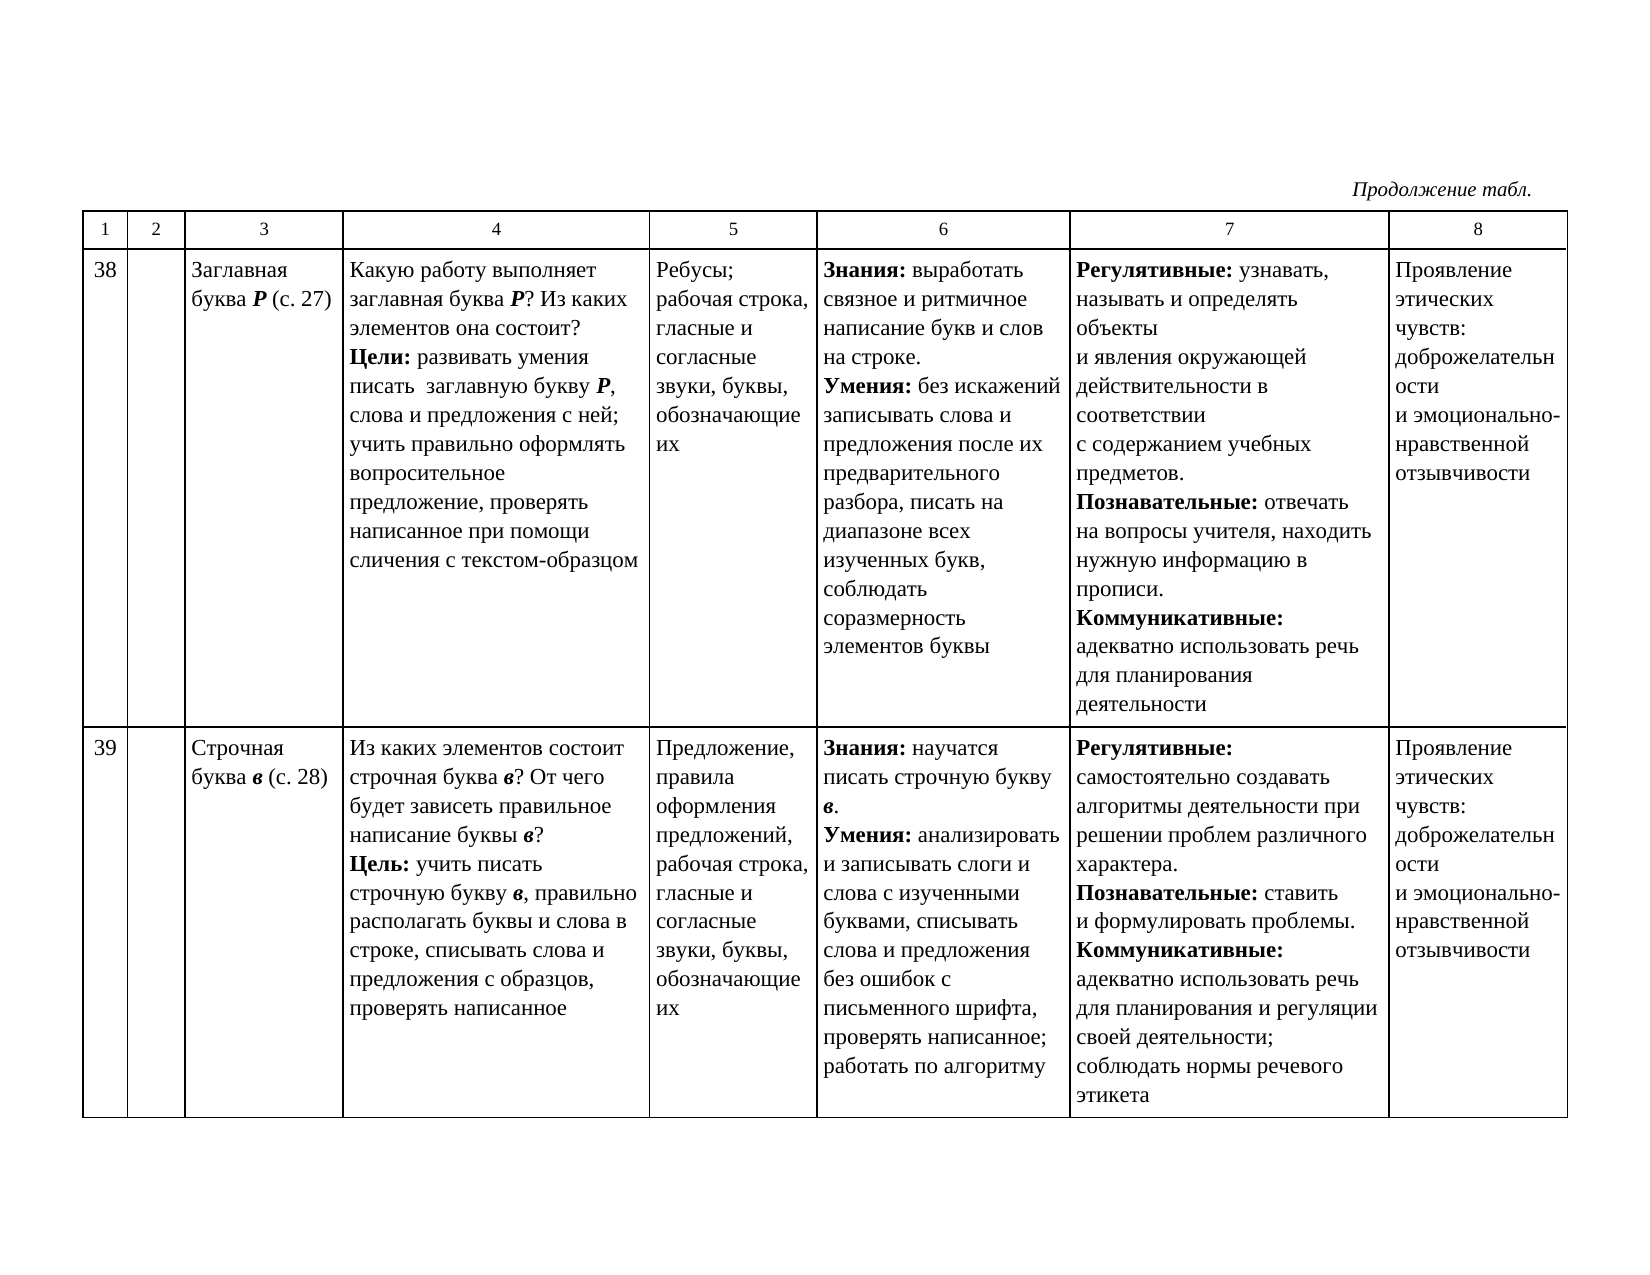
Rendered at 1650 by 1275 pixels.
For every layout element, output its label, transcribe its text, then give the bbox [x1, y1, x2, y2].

table_cell Регулятивные: самостоятельно создавать алгоритмы деятельности при решении проблем различного характера. Познавательные: ставить и формулировать проблемы. Коммуникативные: адекватно использовать речь для планирования и регуляции своей деятельности; соблюдать нормы речевого этикета [1071, 728, 1388, 1117]
table_cell Проявление этических чувств: доброжелательности и эмоционально-нравственной отзывчивости [1390, 248, 1567, 726]
table_header 3 [186, 212, 342, 248]
table_cell Предложение, правила оформления предложений, рабочая строка, гласные и согласные звуки, буквы, обозначающие их [650, 728, 816, 1117]
table_cell [128, 728, 184, 1117]
table_header 5 [650, 212, 816, 248]
table_cell Знания: выработать связное и ритмичное написание букв и слов на строке. Умения: без искажений записывать слова и предложения после их предварительного разбора, писать на диапазоне всех изученных букв, соблюдать соразмерность элементов буквы [818, 250, 1069, 726]
table_cell 38 [84, 250, 127, 726]
table_cell Регулятивные: узнавать, называть и определять объекты и явления окружающей действительности в соответствии с содержанием учебных предметов. Познавательные: отвечать на вопросы учителя, находить нужную информацию в прописи. Коммуникативные: адекватно использовать речь для планирования деятельности [1071, 250, 1388, 726]
text Продолжение табл. [118, 177, 1532, 201]
table_header 4 [344, 212, 649, 248]
table_header 2 [128, 212, 184, 248]
table_header 6 [818, 212, 1069, 248]
table_cell Ребусы; рабочая строка, гласные и согласные звуки, буквы, обозначающие их [650, 250, 816, 726]
table_header 7 [1071, 212, 1388, 248]
table_cell Из каких элементов состоит строчная буква в? От чего будет зависеть правильное написание буквы в? Цель: учить писать строчную букву в, правильно располагать буквы и слова в строке, списывать слова и предложения с образцов, проверять написанное [344, 728, 649, 1117]
table_cell 39 [84, 728, 127, 1117]
table_cell Проявление этических чувств: доброжелательности и эмоционально-нравственной отзывчивости [1390, 726, 1567, 1117]
table_cell Строчная буква в (с. 28) [186, 728, 342, 1117]
table_cell Какую работу выполняет заглавная буква Р? Из каких элементов она состоит? Цели: развивать умения писать заглавную букву Р, слова и предложения с ней; учить правильно оформлять вопросительное предложение, проверять написанное при помощи сличения с текстом-образцом [344, 250, 649, 726]
table_header 1 [84, 212, 127, 248]
table_cell Заглавная буква Р (с. 27) [186, 250, 342, 726]
table_header 8 [1390, 212, 1567, 248]
table_cell Знания: научатся писать строчную букву в. Умения: анализировать и записывать слоги и слова с изученными буквами, списывать слова и предложения без ошибок с письменного шрифта, проверять написанное; работать по алгоритму [818, 728, 1069, 1117]
table_cell [128, 250, 184, 726]
